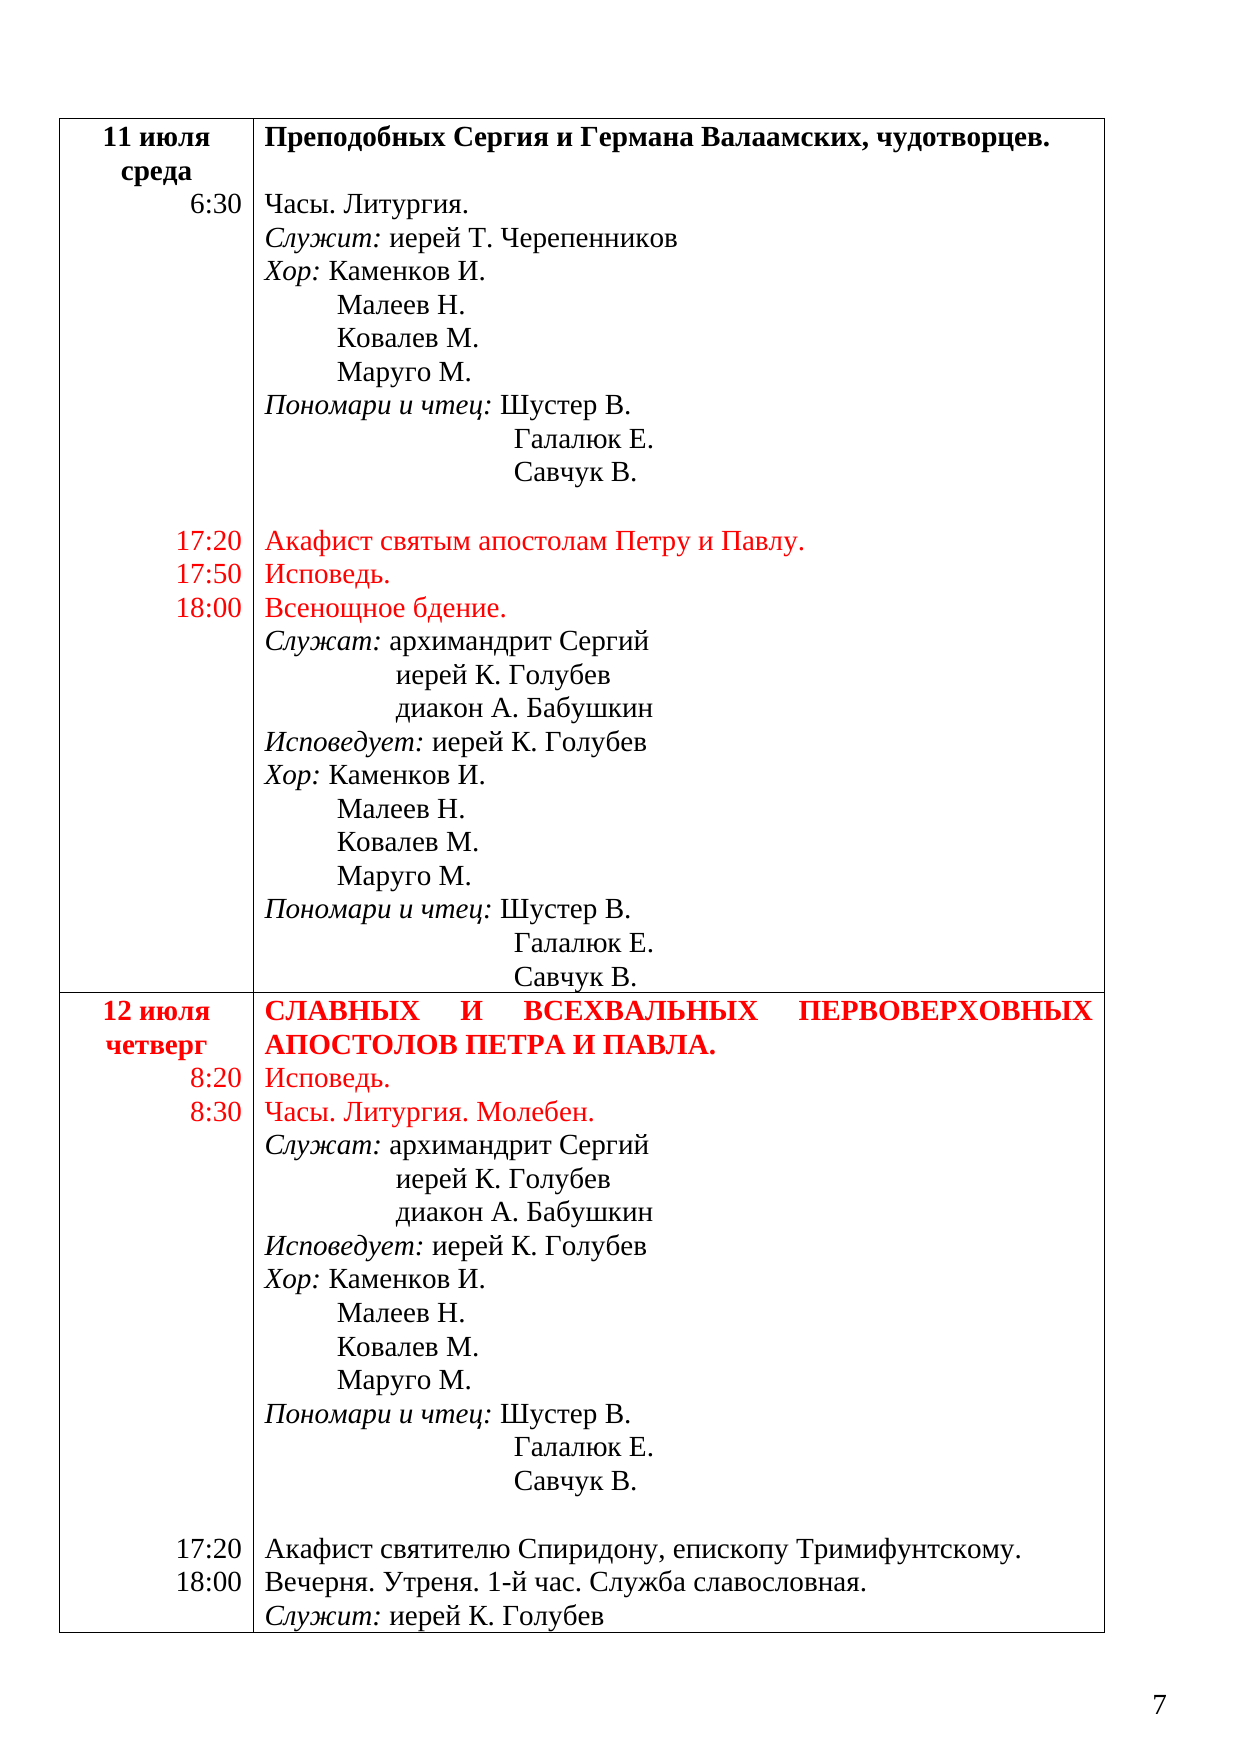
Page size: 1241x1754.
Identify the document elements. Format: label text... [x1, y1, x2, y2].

table_cell 17:20 17:50 18:00 [60, 523, 253, 992]
table_cell 12 июля четверг 8:20 8:30 [60, 993, 253, 1530]
table_cell 11 июля среда 6:30 [60, 119, 253, 522]
table_cell 17:20 18:00 [60, 1531, 253, 1632]
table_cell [254, 1531, 1104, 1632]
table_cell Преподобных Сергия и Германа Валаамских, чудотворцев. Часы. Литургия. Служит: иерей Т. Черепенников Хор: Каменков И. Малеев Н. Ковалев М. Маруго М. Пономари и чтец: Шустер В. Галалюк Е. Савчук В. [254, 119, 1104, 522]
table_cell Акафист святым апостолам Петру и Павлу. Исповедь. Всенощное бдение. Служат: архимандрит Сергий иерей К. Голубев диакон А. Бабушкин Исповедует: иерей К. Голубев Хор: Каменков И. Малеев Н. Ковалев М. Маруго М. Пономари и чтец: Шустер В. Галалюк Е. Савчук В. [254, 523, 1104, 992]
table_cell СЛАВНЫХ И ВСЕХВАЛЬНЫХ ПЕРВОВЕРХОВНЫХ АПОСТОЛОВ ПЕТРА И ПАВЛА. Исповедь. Часы. Литургия. Молебен. Служат: архимандрит Сергий иерей К. Голубев диакон А. Бабушкин Исповедует: иерей К. Голубев Хор: Каменков И. Малеев Н. Ковалев М. Маруго М. Пономари и чтец: Шустер В. Галалюк Е. Савчук В. [254, 993, 1104, 1530]
